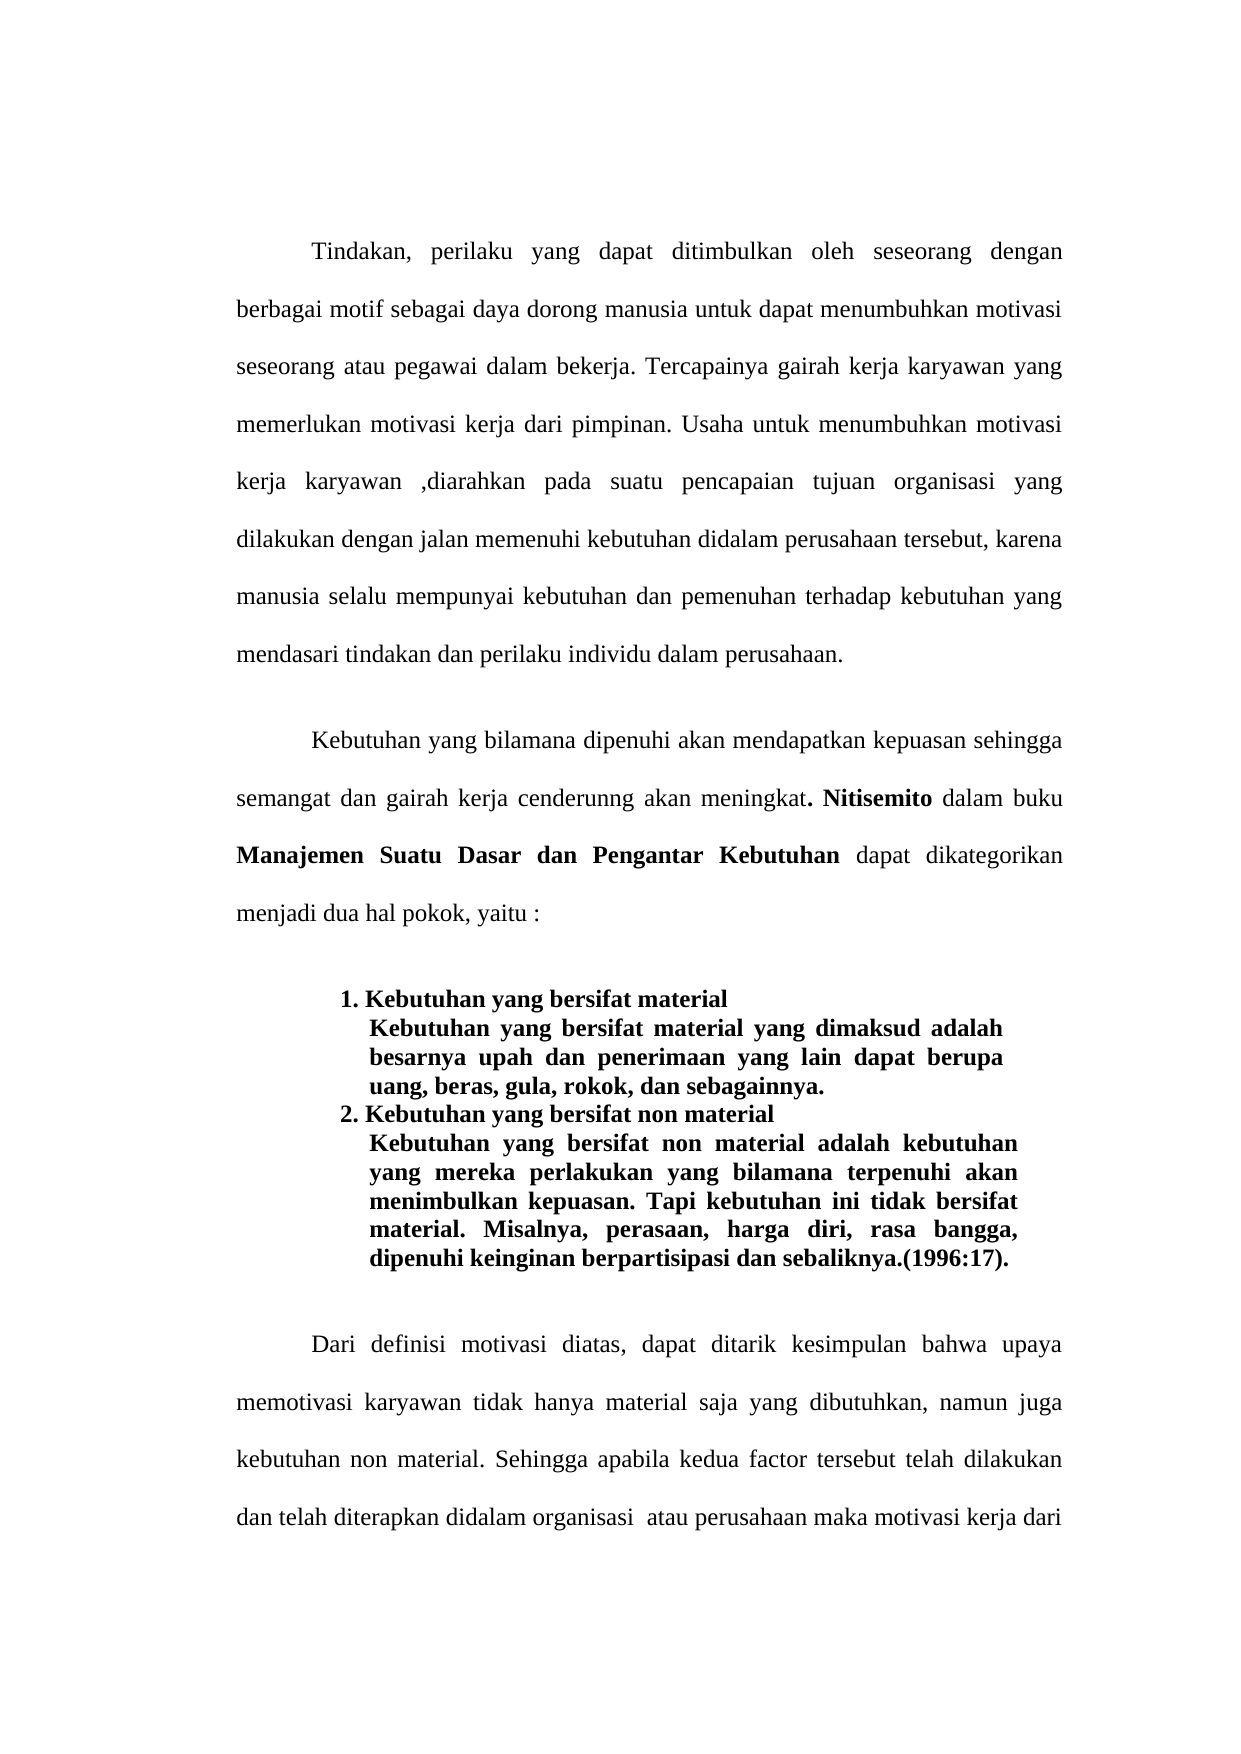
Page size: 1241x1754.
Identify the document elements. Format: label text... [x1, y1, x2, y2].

text Kebutuhan yang bilamana dipenuhi akan mendapatkan kepuasan sehingga semangat dan gairah kerja cenderunng akan meningkat. Nitisemito dalam buku Manajemen Suatu Dasar dan Pengantar Kebutuhan dapat dikategorikan menjadi dua hal pokok, yaitu : [236, 725, 1063, 927]
text Kebutuhan yang bersifat non material adalah kebutuhan yang mereka perlakukan yang bilamana terpenuhi akan menimbulkan kepuasan. Tapi kebutuhan ini tidak bersifat material. Misalnya, perasaan, harga diri, rasa bangga, dipenuhi keinginan berpartisipasi dan sebaliknya.(1996:17). [369, 1128, 1019, 1272]
text Tindakan, perilaku yang dapat ditimbulkan oleh seseorang dengan berbagai motif sebagai daya dorong manusia untuk dapat menumbuhkan motivasi seseorang atau pegawai dalam bekerja. Tercapainya gairah kerja karyawan yang memerlukan motivasi kerja dari pimpinan. Usaha untuk menumbuhkan motivasi kerja karyawan ,diarahkan pada suatu pencapaian tujuan organisasi yang dilakukan dengan jalan memenuhi kebutuhan didalam perusahaan tersebut, karena manusia selalu mempunyai kebutuhan dan pemenuhan terhadap kebutuhan yang mendasari tindakan dan perilaku individu dalam perusahaan. [236, 236, 1063, 667]
text Kebutuhan yang bersifat material yang dimaksud adalah besarnya upah dan penerimaan yang lain dapat berupa uang, beras, gula, rokok, dan sebagainnya. [369, 1013, 1004, 1099]
text 2. Kebutuhan yang bersifat non material [236, 1099, 1063, 1128]
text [236, 1329, 1063, 1531]
text 1. Kebutuhan yang bersifat material [236, 984, 1063, 1013]
